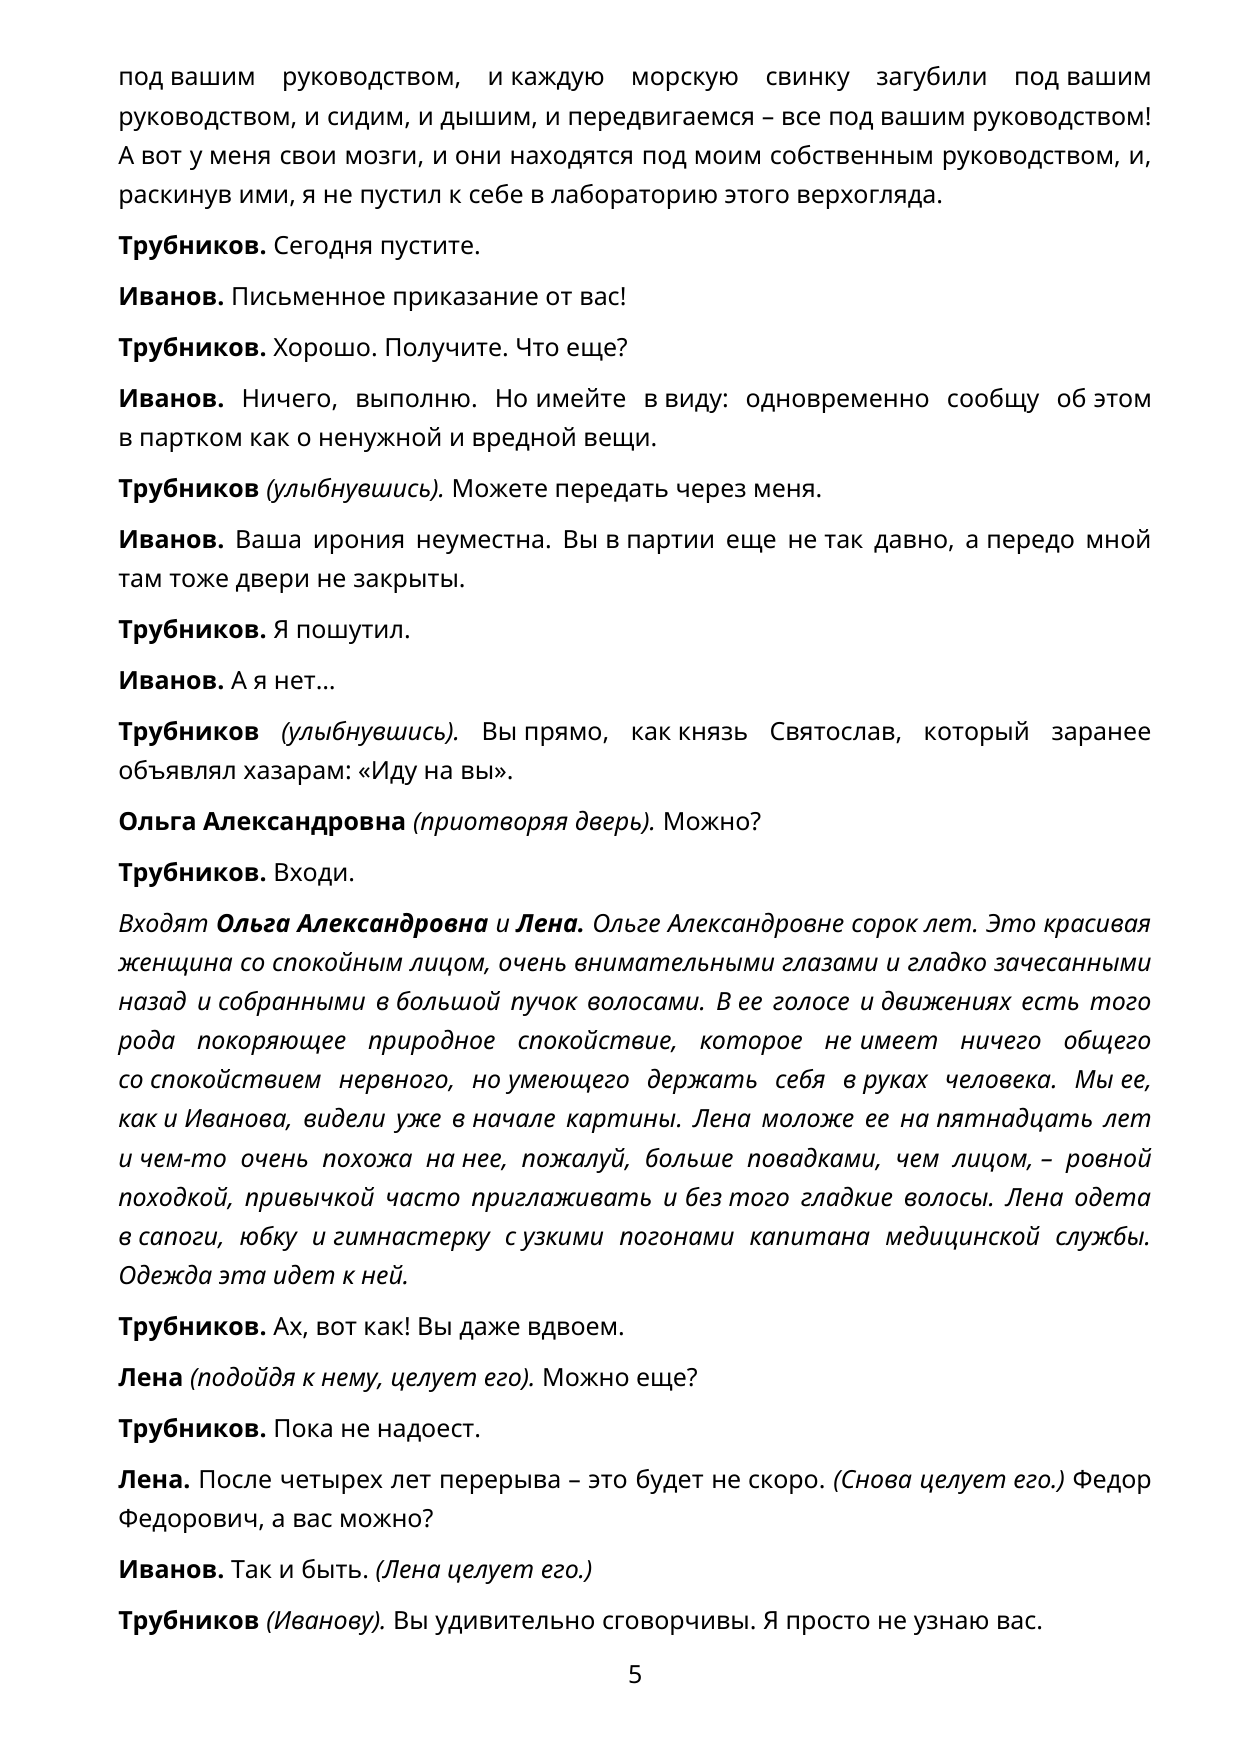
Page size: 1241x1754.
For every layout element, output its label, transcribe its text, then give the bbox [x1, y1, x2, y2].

text Трубников. Сегодня пустите. [118, 227, 1152, 262]
text Трубников (улыбнувшись). Вы прямо, как князь Святослав, который заранее объявлял хазарам: «Иду на вы». [118, 713, 1152, 787]
text Лена (подойдя к нему, целует его). Можно еще? [118, 1360, 1152, 1394]
text Трубников. Входи. [118, 854, 1152, 888]
text Иванов. А я нет… [118, 662, 1152, 696]
text Лена. После четырех лет перерыва – это будет не скоро. (Снова целует его.) Федор Федорович, а вас можно? [118, 1462, 1152, 1535]
text Иванов. Ничего, выполню. Но имейте в виду: одновременно сообщу об этом в партком как о ненужной и вредной вещи. [118, 380, 1152, 453]
text Ольга Александровна (приотворяя дверь). Можно? [118, 803, 1152, 837]
text Трубников (улыбнувшись). Можете передать через меня. [118, 470, 1152, 504]
text Трубников. Я пошутил. [118, 611, 1152, 646]
text Иванов. Письменное приказание от вас! [118, 278, 1152, 312]
text Трубников. Ах, вот как! Вы даже вдвоем. [118, 1309, 1152, 1343]
text Иванов. Так и быть. (Лена целует его.) [118, 1552, 1152, 1586]
text Трубников. Хорошо. Получите. Что еще? [118, 329, 1152, 363]
text Трубников. Пока не надоест. [118, 1411, 1152, 1445]
text Иванов. Ваша ирония неуместна. Вы в партии еще не так давно, а передо мной там тоже двери не закрыты. [118, 521, 1152, 594]
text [118, 59, 1152, 211]
text Трубников (Иванову). Вы удивительно сговорчивы. Я просто не узнаю вас. [118, 1603, 1152, 1637]
text Входят Ольга Александровна и Лена. Ольге Александровне сорок лет. Это красивая женщина со спокойным лицом, очень внимательными глазами и гладко зачесанными назад и собранными в большой пучок волосами. В ее голосе и движениях есть того рода покоряющее природное спокойствие, которое не имеет ничего общего со спокойствием нервного, но умеющего держать себя в руках человека. Мы ее, как и Иванова, видели уже в начале картины. Лена моложе ее на пятнадцать лет и чем-то очень похожа на нее, пожалуй, больше повадками, чем лицом, – ровной походкой, привычкой часто приглаживать и без того гладкие волосы. Лена одета в сапоги, юбку и гимнастерку с узкими погонами капитана медицинской службы. Одежда эта идет к ней. [118, 905, 1152, 1292]
